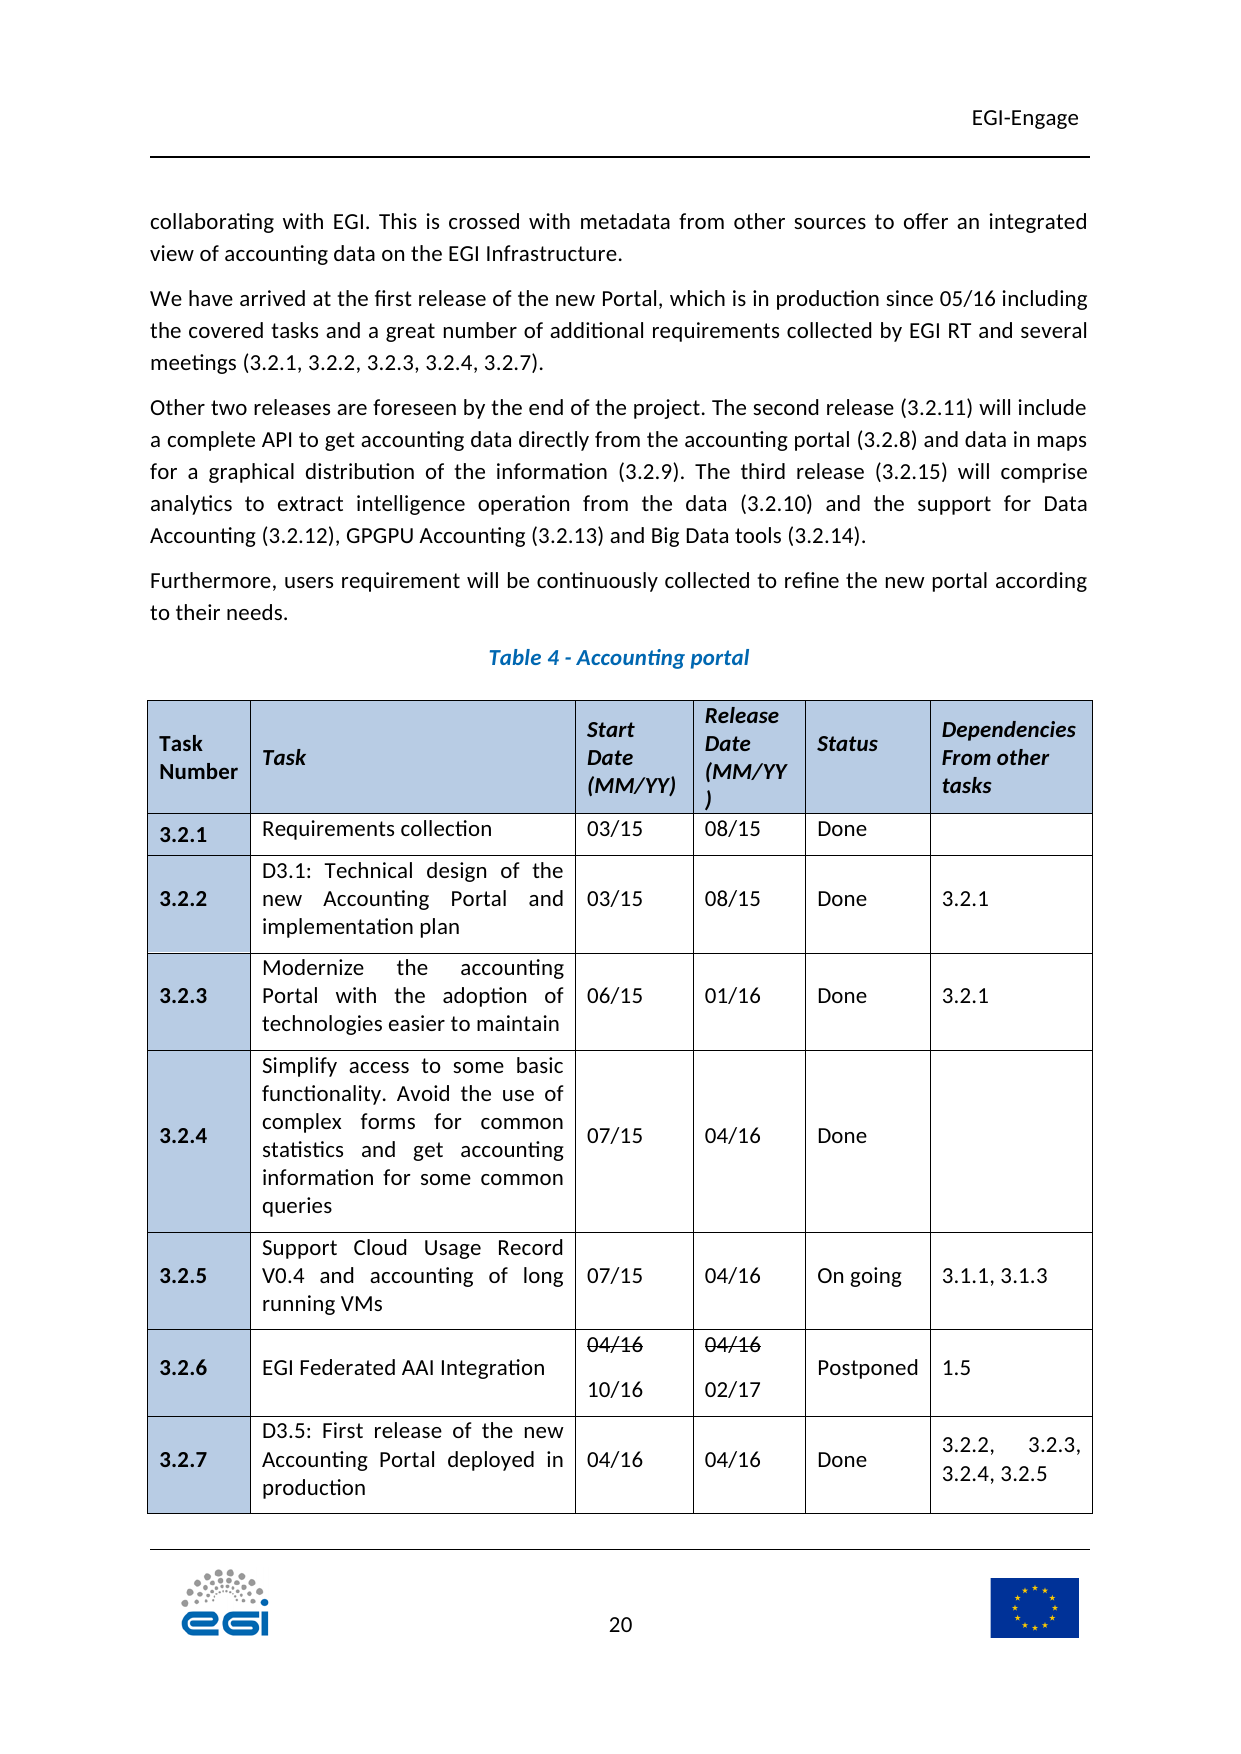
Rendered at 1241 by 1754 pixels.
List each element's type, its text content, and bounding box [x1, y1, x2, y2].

table_header Task [251, 701, 575, 813]
table_cell 3.2.1 [148, 814, 250, 855]
table_cell 08/15 [694, 814, 805, 855]
picture [161, 1567, 287, 1638]
table_cell Postponed [806, 1330, 930, 1416]
table_header Start Date (MM/YY) [576, 701, 693, 813]
table_cell 1.5 [931, 1330, 1092, 1416]
table_cell 04/16 [694, 1051, 805, 1232]
table_header Release Date (MM/YY) [694, 701, 805, 813]
table_cell Done [806, 1417, 930, 1513]
table_cell Done [806, 856, 930, 952]
table_cell EGI Federated AAI Integration [251, 1330, 575, 1416]
table_cell Done [806, 814, 930, 855]
table_cell 3.2.3 [148, 954, 250, 1050]
table_cell 04/16 02/17 [694, 1330, 805, 1416]
table_cell Done [806, 954, 930, 1050]
table_cell 3.2.2, 3.2.3, 3.2.4, 3.2.5 [931, 1417, 1092, 1513]
table_cell Simplify access to some basic functionality. Avoid the use of complex forms for common statistics and get accounting information for some common queries [251, 1051, 575, 1232]
table_cell 3.2.1 [931, 954, 1092, 1050]
table_cell Support Cloud Usage Record V0.4 and accounting of long running VMs [251, 1233, 575, 1329]
text Furthermore, users requirement will be continuously collected to refine the new portal according to their needs. [150, 566, 1090, 626]
table_cell Done [806, 1051, 930, 1232]
table_cell 3.2.6 [148, 1330, 250, 1416]
table_cell Requirements collection [251, 814, 575, 855]
table_cell 3.2.5 [148, 1233, 250, 1329]
table_cell 04/16 [694, 1417, 805, 1513]
table_cell 01/16 [694, 954, 805, 1050]
table_cell 08/15 [694, 856, 805, 952]
table_header Task Number [148, 701, 250, 813]
table_cell D3.1: Technical design of the new Accounting Portal and implementation plan [251, 856, 575, 952]
text Other two releases are foreseen by the end of the project. The second release (3.2.11) will include a complete API to get accounting data directly from the accounting portal (3.2.8) and data in maps for a graphical distribution of the information (3.2.9). The third release (3.2.15) will comprise analytics to extract intelligence operation from the data (3.2.10) and the support for Data Accounting (3.2.12), GPGPU Accounting (3.2.13) and Big Data tools (3.2.14). [150, 393, 1090, 549]
table_cell 04/16 10/16 [576, 1330, 693, 1416]
table_cell 03/15 [576, 856, 693, 952]
table_header Status [806, 701, 930, 813]
table_cell 3.2.1 [931, 856, 1092, 952]
table_cell [931, 814, 1092, 855]
table_cell Modernize the accounting Portal with the adoption of technologies easier to maintain [251, 954, 575, 1050]
table_cell 04/16 [694, 1233, 805, 1329]
table_cell 06/15 [576, 954, 693, 1050]
table_cell 3.2.7 [148, 1417, 250, 1513]
table_cell On going [806, 1233, 930, 1329]
text Table 4 - Accounting portal [150, 643, 1090, 671]
table_cell D3.5: First release of the new Accounting Portal deployed in production [251, 1417, 575, 1513]
table_cell 3.2.4 [148, 1051, 250, 1232]
picture [990, 1578, 1079, 1638]
table_cell [931, 1051, 1092, 1232]
table_cell 3.1.1, 3.1.3 [931, 1233, 1092, 1329]
table_cell 03/15 [576, 814, 693, 855]
text We have arrived at the first release of the new Portal, which is in production since 05/16 including the covered tasks and a great number of additional requirements collected by EGI RT and several meetings (3.2.1, 3.2.2, 3.2.3, 3.2.4, 3.2.7). [150, 284, 1090, 376]
table_header Dependencies From other tasks [931, 701, 1092, 813]
table_cell 07/15 [576, 1051, 693, 1232]
table_cell 3.2.2 [148, 856, 250, 952]
table_cell 04/16 [576, 1417, 693, 1513]
table_cell 07/15 [576, 1233, 693, 1329]
